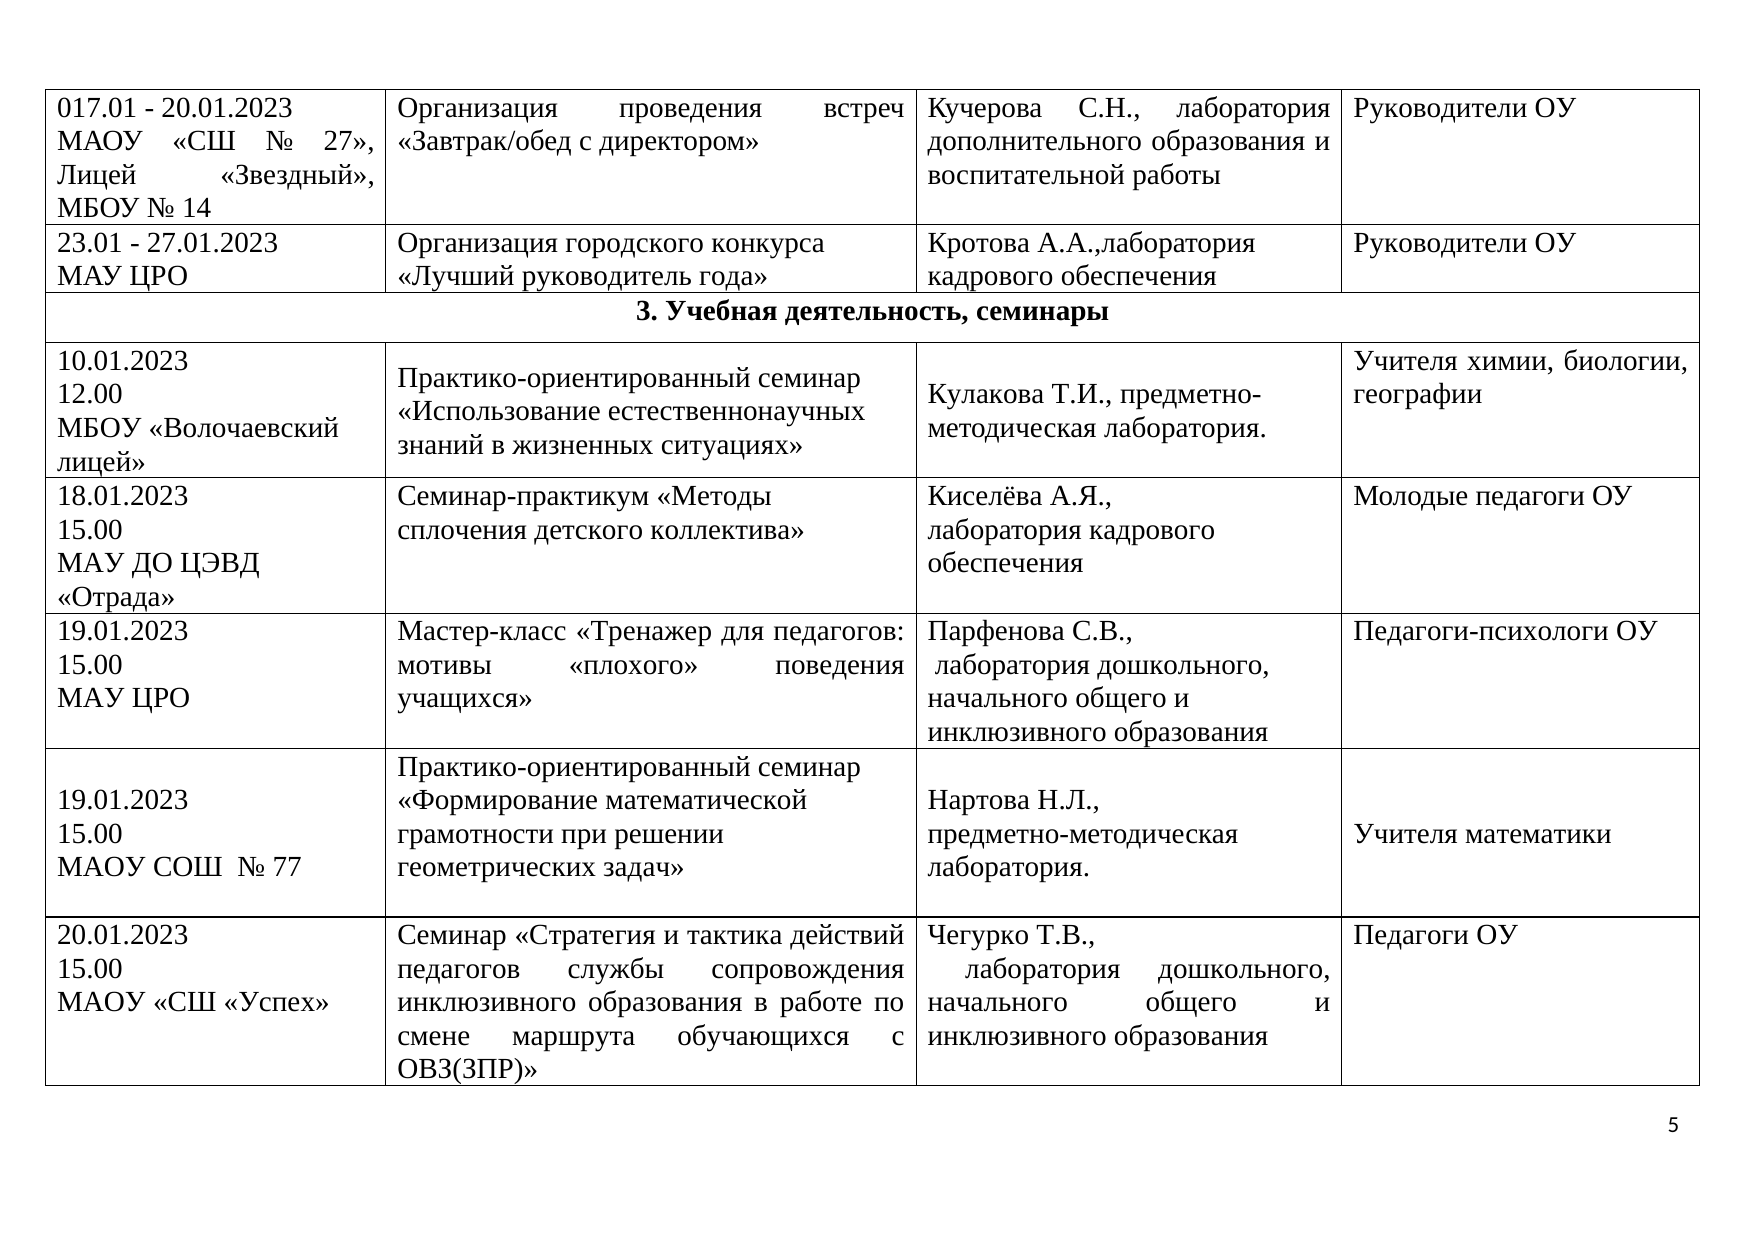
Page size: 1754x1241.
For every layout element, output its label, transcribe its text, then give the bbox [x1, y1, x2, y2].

table_cell Организация городского конкурса «Лучший руководитель года» [386, 225, 916, 292]
table_cell 10.01.2023 12.00 МБОУ «Волочаевский лицей» [46, 343, 385, 477]
table_cell 19.01.2023 15.00 МАОУ СОШ № 77 [46, 749, 385, 916]
table_cell Семинар-практикум «Методы сплочения детского коллектива» [386, 478, 916, 612]
table_cell Нартова Н.Л., предметно-методическая лаборатория. [917, 749, 1341, 916]
table_cell Педагоги ОУ [1342, 918, 1699, 1085]
table_cell Мастер-класс «Тренажер для педагогов: мотивы «плохого» поведения учащихся» [386, 614, 916, 748]
table_cell Кротова А.А.,лаборатория кадрового обеспечения [917, 225, 1341, 292]
table_cell Педагоги-психологи ОУ [1342, 614, 1699, 748]
table_cell Чегурко Т.В., лаборатория дошкольного, начального общего и инклюзивного образования [917, 918, 1341, 1085]
table_cell Руководители ОУ [1342, 225, 1699, 292]
table_cell Кулакова Т.И., предметно-методическая лаборатория. [917, 343, 1341, 477]
table_cell Руководители ОУ [1342, 90, 1699, 224]
table_cell Киселёва А.Я., лаборатория кадрового обеспечения [917, 478, 1341, 612]
table_cell Кучерова С.Н., лаборатория дополнительного образования и воспитательной работы [917, 90, 1341, 224]
table_cell 3. Учебная деятельность, семинары [46, 293, 1699, 342]
table_cell Семинар «Стратегия и тактика действий педагогов службы сопровождения инклюзивного образования в работе по смене маршрута обучающихся с ОВЗ(ЗПР)» [386, 918, 916, 1085]
table_cell 017.01 - 20.01.2023 МАОУ «СШ № 27», Лицей «Звездный», МБОУ № 14 [46, 90, 385, 224]
table_cell Учителя математики [1342, 749, 1699, 916]
table_cell 19.01.2023 15.00 МАУ ЦРО [46, 614, 385, 748]
table_cell Практико-ориентированный семинар «Использование естественнонаучных знаний в жизненных ситуациях» [386, 343, 916, 477]
table_cell 23.01 - 27.01.2023 МАУ ЦРО [46, 225, 385, 292]
table_cell Учителя химии, биологии, географии [1342, 343, 1699, 477]
table_cell Практико-ориентированный семинар «Формирование математической грамотности при решении геометрических задач» [386, 749, 916, 916]
table_cell Организация проведения встреч «Завтрак/обед с директором» [386, 90, 916, 224]
table_cell Молодые педагоги ОУ [1342, 478, 1699, 612]
table_cell Парфенова С.В., лаборатория дошкольного, начального общего и инклюзивного образования [917, 614, 1341, 748]
table_cell 20.01.2023 15.00 МАОУ «СШ «Успех» [46, 918, 385, 1085]
table_cell 18.01.2023 15.00 МАУ ДО ЦЭВД «Отрада» [46, 478, 385, 612]
